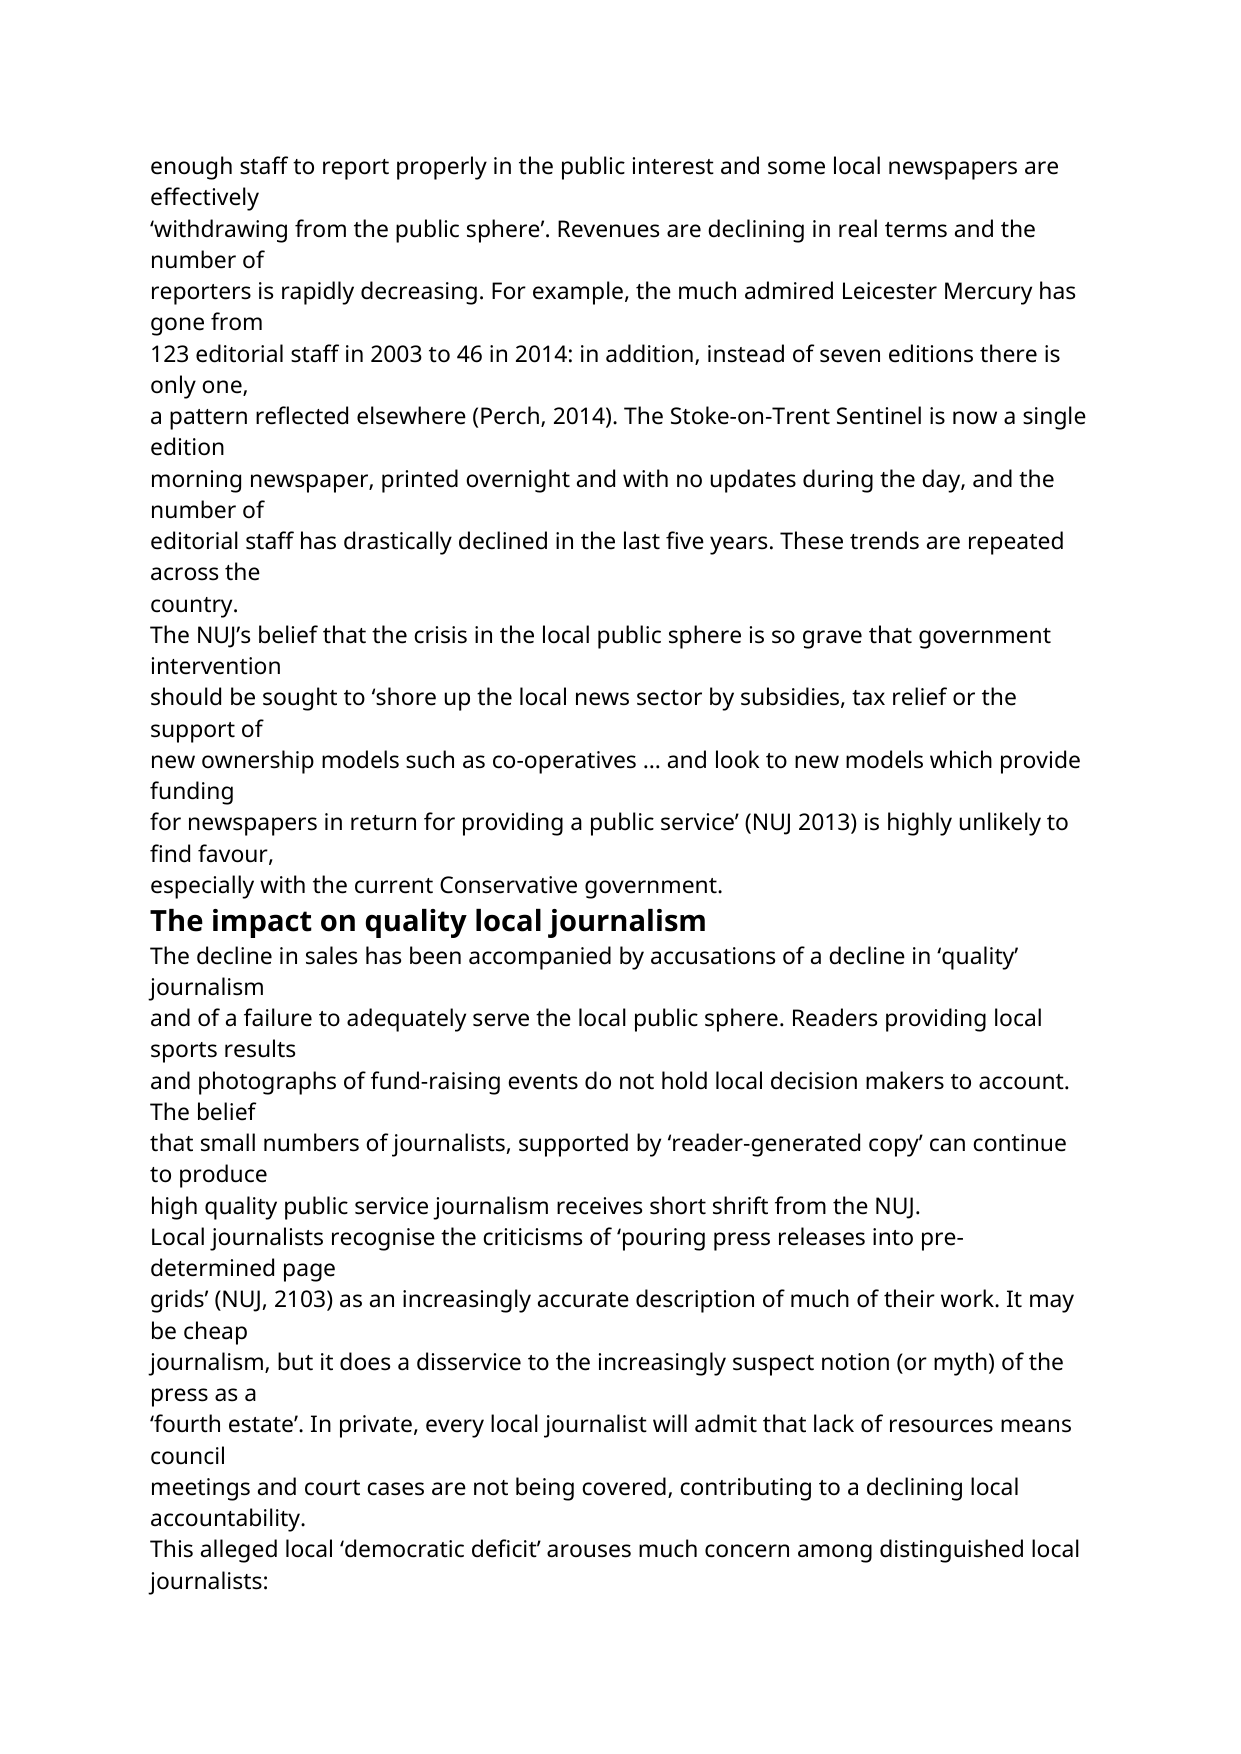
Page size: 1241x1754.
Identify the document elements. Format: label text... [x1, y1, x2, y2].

text that small numbers of journalists, supported by ‘reader-generated copy’ can continue to produce [150, 1127, 1090, 1190]
text a pattern reflected elsewhere (Perch, 2014). The Stoke-on-Trent Sentinel is now a single edition [150, 400, 1090, 462]
text should be sought to ‘shore up the local news sector by subsidies, tax relief or the support of [150, 681, 1090, 744]
text The NUJ’s belief that the crisis in the local public sphere is so grave that government intervention [150, 619, 1090, 681]
text new ownership models such as co-operatives … and look to new models which provide funding [150, 744, 1090, 806]
text enough staff to report properly in the public interest and some local newspapers are effectively [150, 150, 1090, 212]
text meetings and court cases are not being covered, contributing to a declining local accountability. [150, 1471, 1090, 1533]
text for newspapers in return for providing a public service’ (NUJ 2013) is highly unlikely to find favour, [150, 806, 1090, 869]
text especially with the current Conservative government. [150, 869, 1090, 900]
text ‘fourth estate’. In private, every local journalist will admit that lack of resources means council [150, 1408, 1090, 1471]
text The decline in sales has been accompanied by accusations of a decline in ‘quality’ journalism [150, 940, 1090, 1002]
text country. [150, 587, 1090, 619]
text Local journalists recognise the criticisms of ‘pouring press releases into pre-determined page [150, 1221, 1090, 1283]
text This alleged local ‘democratic deficit’ arouses much concern among distinguished local journalists: [150, 1533, 1090, 1596]
text high quality public service journalism receives short shrift from the NUJ. [150, 1190, 1090, 1221]
text editorial staff has drastically declined in the last five years. These trends are repeated across the [150, 525, 1090, 587]
text morning newspaper, printed overnight and with no updates during the day, and the number of [150, 462, 1090, 525]
text 123 editorial staff in 2003 to 46 in 2014: in addition, instead of seven editions there is only one, [150, 337, 1090, 400]
text ‘withdrawing from the public sphere’. Revenues are declining in real terms and the number of [150, 212, 1090, 275]
text and photographs of fund-raising events do not hold local decision makers to account. The belief [150, 1065, 1090, 1127]
text The impact on quality local journalism [150, 900, 1090, 940]
text grids’ (NUJ, 2103) as an increasingly accurate description of much of their work. It may be cheap [150, 1283, 1090, 1346]
text journalism, but it does a disservice to the increasingly suspect notion (or myth) of the press as a [150, 1346, 1090, 1408]
text reporters is rapidly decreasing. For example, the much admired Leicester Mercury has gone from [150, 275, 1090, 337]
text and of a failure to adequately serve the local public sphere. Readers providing local sports results [150, 1002, 1090, 1065]
